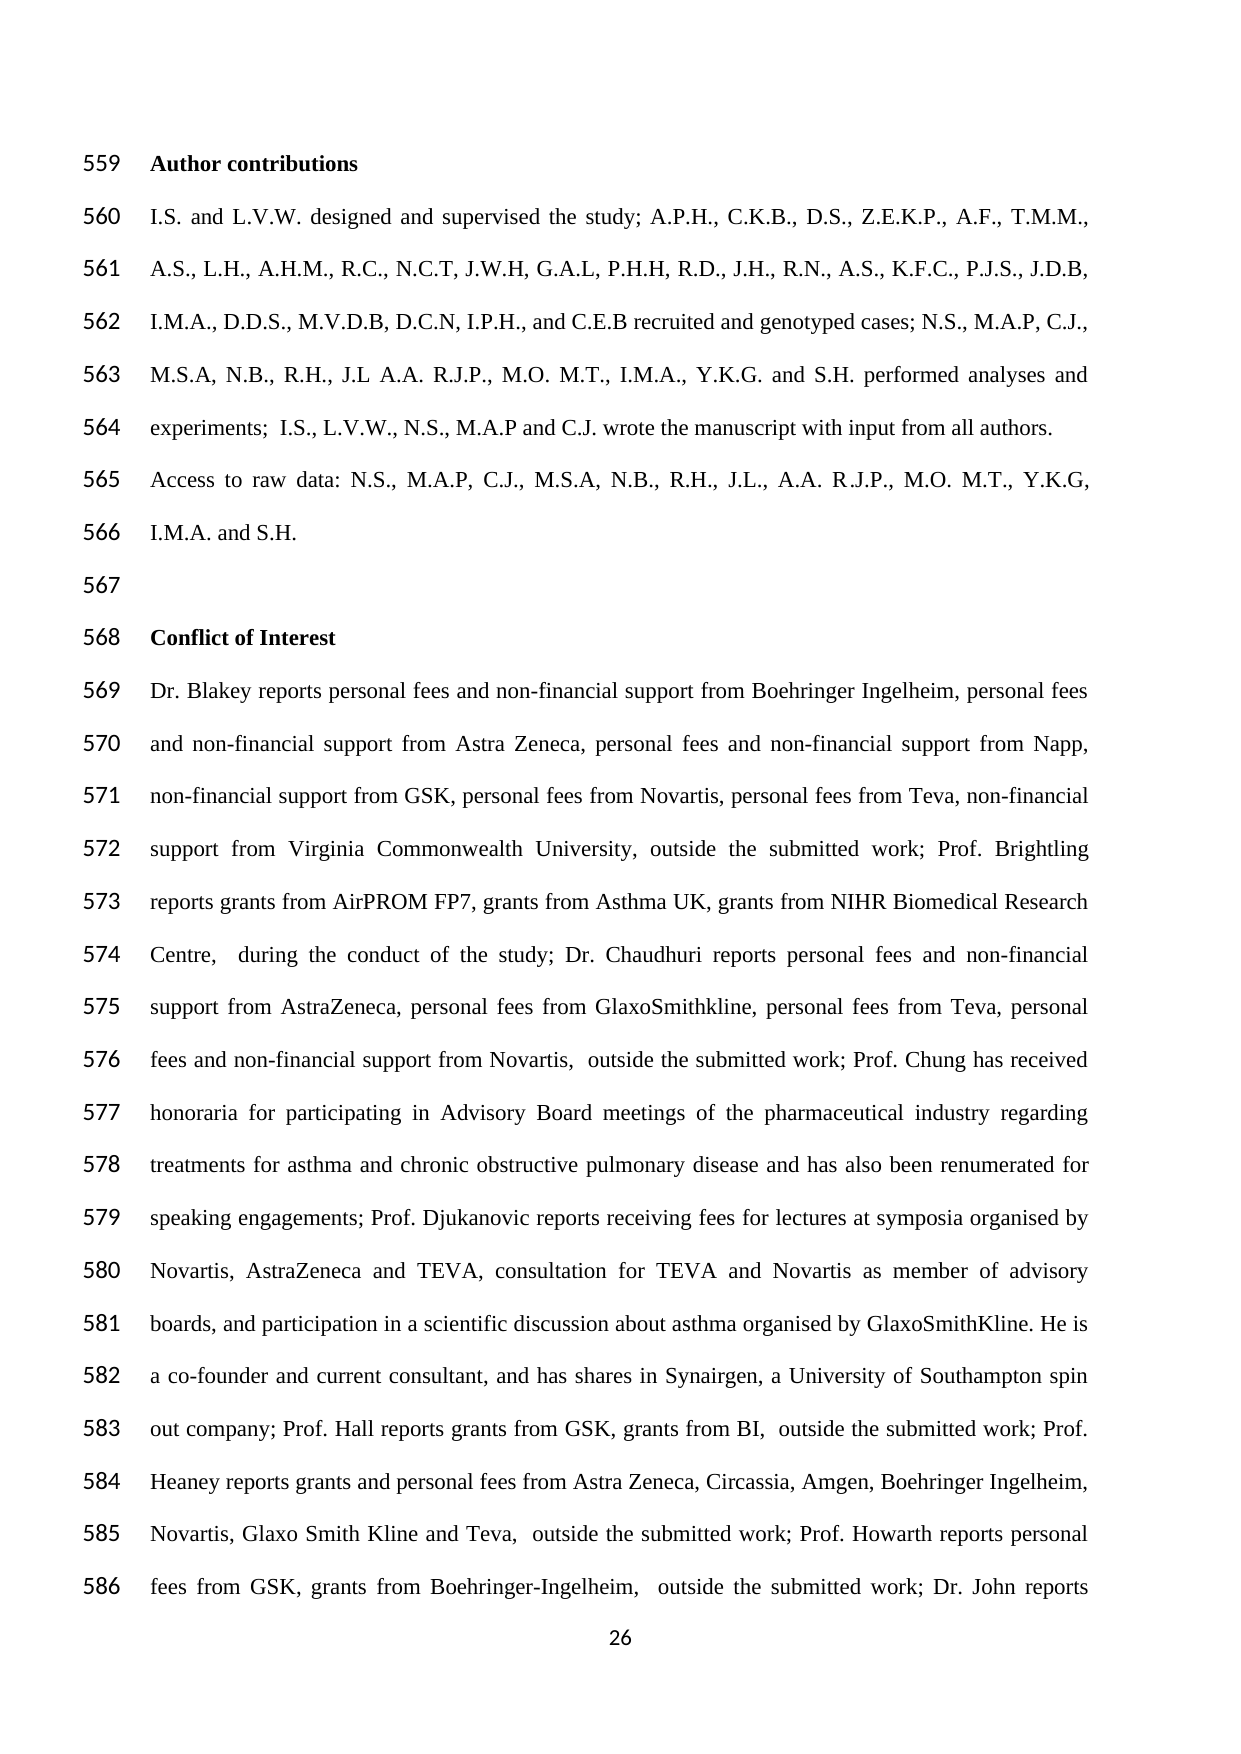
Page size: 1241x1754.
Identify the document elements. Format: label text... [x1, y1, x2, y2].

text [150, 677, 1090, 1599]
text I.S. and L.V.W. designed and supervised the study; A.P.H., C.K.B., D.S., Z.E.K.P., A.F., T.M.M., A.S., L.H., A.H.M., R.C., N.C.T, J.W.H, G.A.L, P.H.H, R.D., J.H., R.N., A.S., K.F.C., P.J.S., J.D.B, I.M.A., D.D.S., M.V.D.B, D.C.N, I.P.H., and C.E.B recruited and genotyped cases; N.S., M.A.P, C.J., M.S.A, N.B., R.H., J.L A.A. R.J.P., M.O. M.T., I.M.A., Y.K.G. and S.H. performed analyses and experiments; I.S., L.V.W., N.S., M.A.P and C.J. wrote the manuscript with input from all authors. [150, 203, 1090, 440]
text Access to raw data: N.S., M.A.P, C.J., M.S.A, N.B., R.H., J.L., A.A. R.J.P., M.O. M.T., Y.K.G, I.M.A. and S.H. [150, 466, 1090, 545]
text Author contributions [150, 150, 1090, 176]
text Conflict of Interest [150, 624, 1090, 651]
